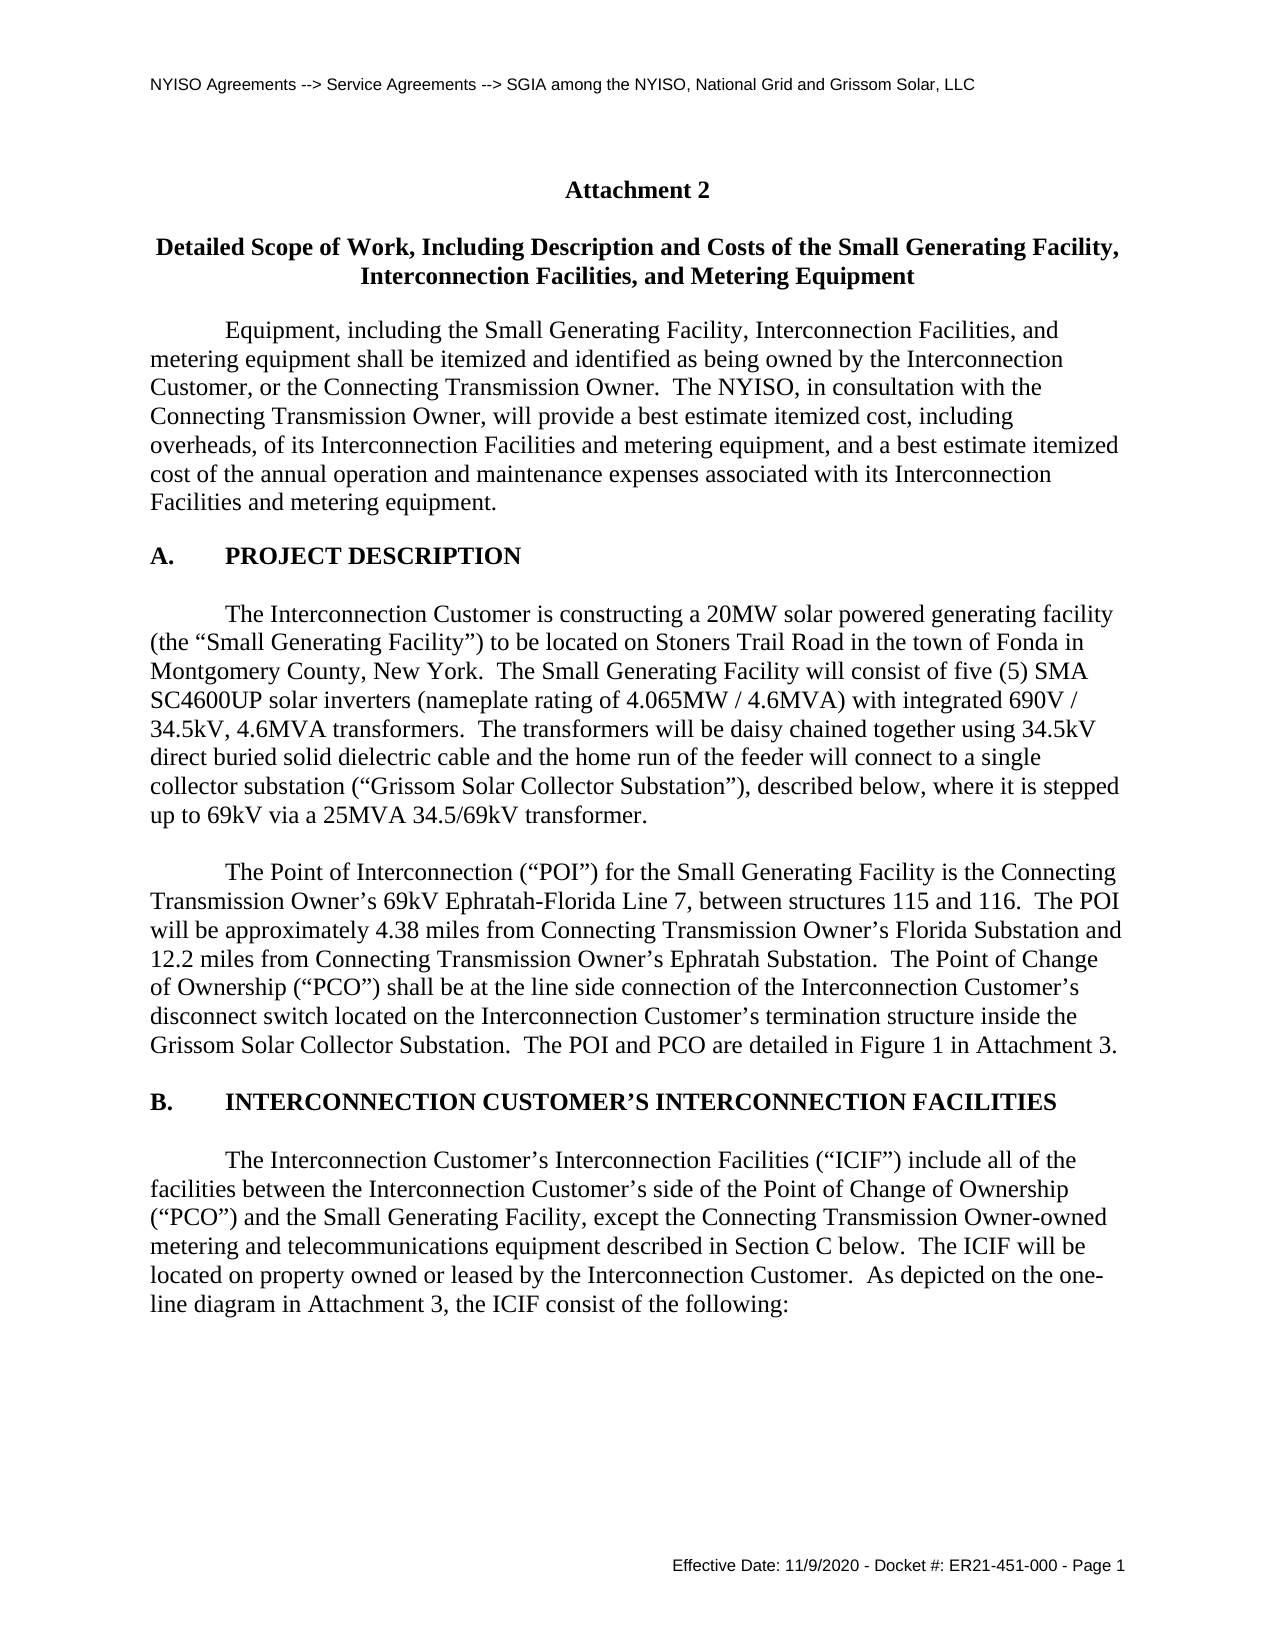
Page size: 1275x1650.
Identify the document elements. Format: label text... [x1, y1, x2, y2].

text The Interconnection Customer is constructing a 20MW solar powered generating facility (the “Small Generating Facility”) to be located on Stoners Trail Road in the town of Fonda in Montgomery County, New York. The Small Generating Facility will consist of five (5) SMA SC4600UP solar inverters (nameplate rating of 4.065MW / 4.6MVA) with integrated 690V / 34.5kV, 4.6MVA transformers. The transformers will be daisy chained together using 34.5kV direct buried solid dielectric cable and the home run of the feeder will connect to a single collector substation (“Grissom Solar Collector Substation”), described below, where it is stepped up to 69kV via a 25MVA 34.5/69kV transformer. [150, 599, 1125, 829]
text The Point of Interconnection (“POI”) for the Small Generating Facility is the Connecting Transmission Owner’s 69kV Ephratah-Florida Line 7, between structures 115 and 116. The POI will be approximately 4.38 miles from Connecting Transmission Owner’s Florida Substation and 12.2 miles from Connecting Transmission Owner’s Ephratah Substation. The Point of Change of Ownership (“PCO”) shall be at the line side connection of the Interconnection Customer’s disconnect switch located on the Interconnection Customer’s termination structure inside the Grissom Solar Collector Substation. The POI and PCO are detailed in Figure 1 in Attachment 3. [150, 857, 1125, 1059]
text B. INTERCONNECTION CUSTOMER’S INTERCONNECTION FACILITIES [150, 1087, 1125, 1116]
text Equipment, including the Small Generating Facility, Interconnection Facilities, and metering equipment shall be itemized and identified as being owned by the Interconnection Customer, or the Connecting Transmission Owner. The NYISO, in consultation with the Connecting Transmission Owner, will provide a best estimate itemized cost, including overheads, of its Interconnection Facilities and metering equipment, and a best estimate itemized cost of the annual operation and maintenance expenses associated with its Interconnection Facilities and metering equipment. [150, 315, 1125, 516]
text A. PROJECT DESCRIPTION [150, 541, 1125, 570]
subtitle Attachment 2 Detailed Scope of Work, Including Description and Costs of the Small Generating Facility, Interconnection Facilities, and Metering Equipment [150, 175, 1125, 290]
text The Interconnection Customer’s Interconnection Facilities (“ICIF”) include all of the facilities between the Interconnection Customer’s side of the Point of Change of Ownership (“PCO”) and the Small Generating Facility, except the Connecting Transmission Owner-owned metering and telecommunications equipment described in Section C below. The ICIF will be located on property owned or leased by the Interconnection Customer. As depicted on the one-line diagram in Attachment 3, the ICIF consist of the following: [150, 1145, 1123, 1317]
